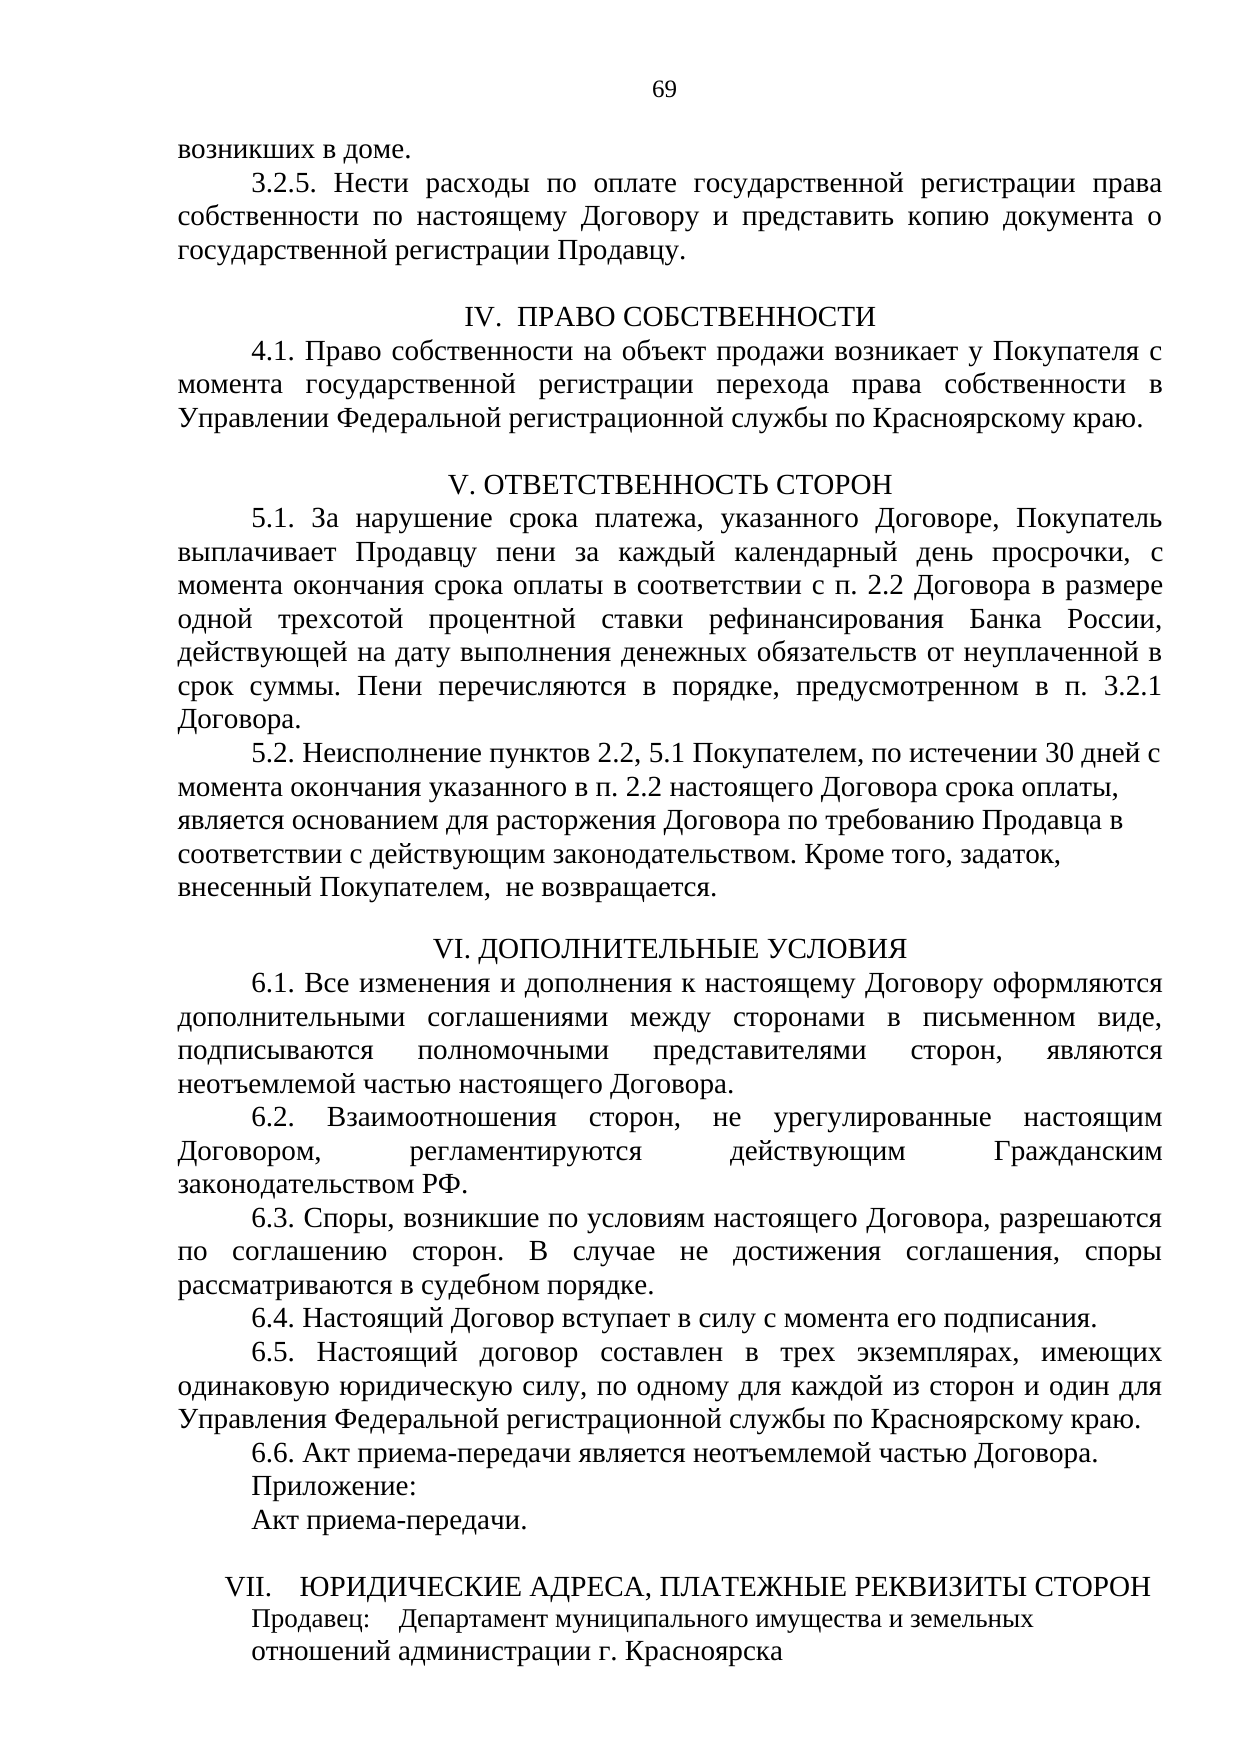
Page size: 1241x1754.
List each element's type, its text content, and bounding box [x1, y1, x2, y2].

text 6.5. Настоящий договор составлен в трех экземплярах, имеющих одинаковую юридическую силу, по одному для каждой из сторон и один для Управления Федеральной регистрационной службы по Красноярскому краю. [177, 1334, 1163, 1435]
text отношений администрации г. Красноярска [251, 1633, 1161, 1667]
text 5.1. За нарушение срока платежа, указанного Договоре, Покупатель выплачивает Продавцу пени за каждый календарный день просрочки, c момента окончания срока оплаты в соответствии с п. 2.2 Договора в размере одной трехсотой процентной ставки рефинансирования Банка России, действующей на дату выполнения денежных обязательств от неуплаченной в срок суммы. Пени перечисляются в порядке, предусмотренном в п. 3.2.1 Договора. [177, 500, 1163, 735]
text 6.2. Взаимоотношения сторон, не урегулированные настоящим Договором, регламентируются действующим Гражданским законодательством РФ. [177, 1099, 1163, 1200]
text V. ОТВЕТСТВЕННОСТЬ СТОРОН [177, 467, 1163, 500]
subtitle Продавец: Департамент муниципального имущества и земельных [251, 1602, 1161, 1633]
text Акт приема-передачи. [177, 1502, 1163, 1535]
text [177, 131, 1163, 165]
text 6.4. Настоящий Договор вступает в силу с момента его подписания. [177, 1301, 1163, 1334]
text 6.6. Акт приема-передачи является неотъемлемой частью Договора. [177, 1435, 1163, 1468]
text 6.3. Споры, возникшие по условиям настоящего Договора, разрешаются по соглашению сторон. В случае не достижения соглашения, споры рассматриваются в судебном порядке. [177, 1200, 1163, 1301]
text Приложение: [177, 1468, 1163, 1502]
text 4.1. Право собственности на объект продажи возникает у Покупателя с момента государственной регистрации перехода права собственности в Управлении Федеральной регистрационной службы по Красноярскому краю. [177, 333, 1163, 433]
text VI. ДОПОЛНИТЕЛЬНЫЕ УСЛОВИЯ [177, 932, 1163, 965]
list ЮРИДИЧЕСКИЕ АДРЕСА, ПЛАТЕЖНЫЕ РЕКВИЗИТЫ СТОРОН [215, 1569, 1161, 1602]
text IV. ПРАВО СОБСТВЕННОСТИ [177, 299, 1163, 333]
text 5.2. Неисполнение пунктов 2.2, 5.1 Покупателем, по истечении 30 дней с момента окончания указанного в п. 2.2 настоящего Договора срока оплаты, является основанием для расторжения Договора по требованию Продавца в соответствии с действующим законодательством. Кроме того, задаток, внесенный Покупателем, не возвращается. [177, 735, 1163, 903]
text 6.1. Все изменения и дополнения к настоящему Договору оформляются дополнительными соглашениями между сторонами в письменном виде, подписываются полномочными представителями сторон, являются неотъемлемой частью настоящего Договора. [177, 965, 1163, 1099]
text 3.2.5. Нести расходы по оплате государственной регистрации права собственности по настоящему Договору и представить копию документа о государственной регистрации Продавцу. [177, 165, 1163, 266]
